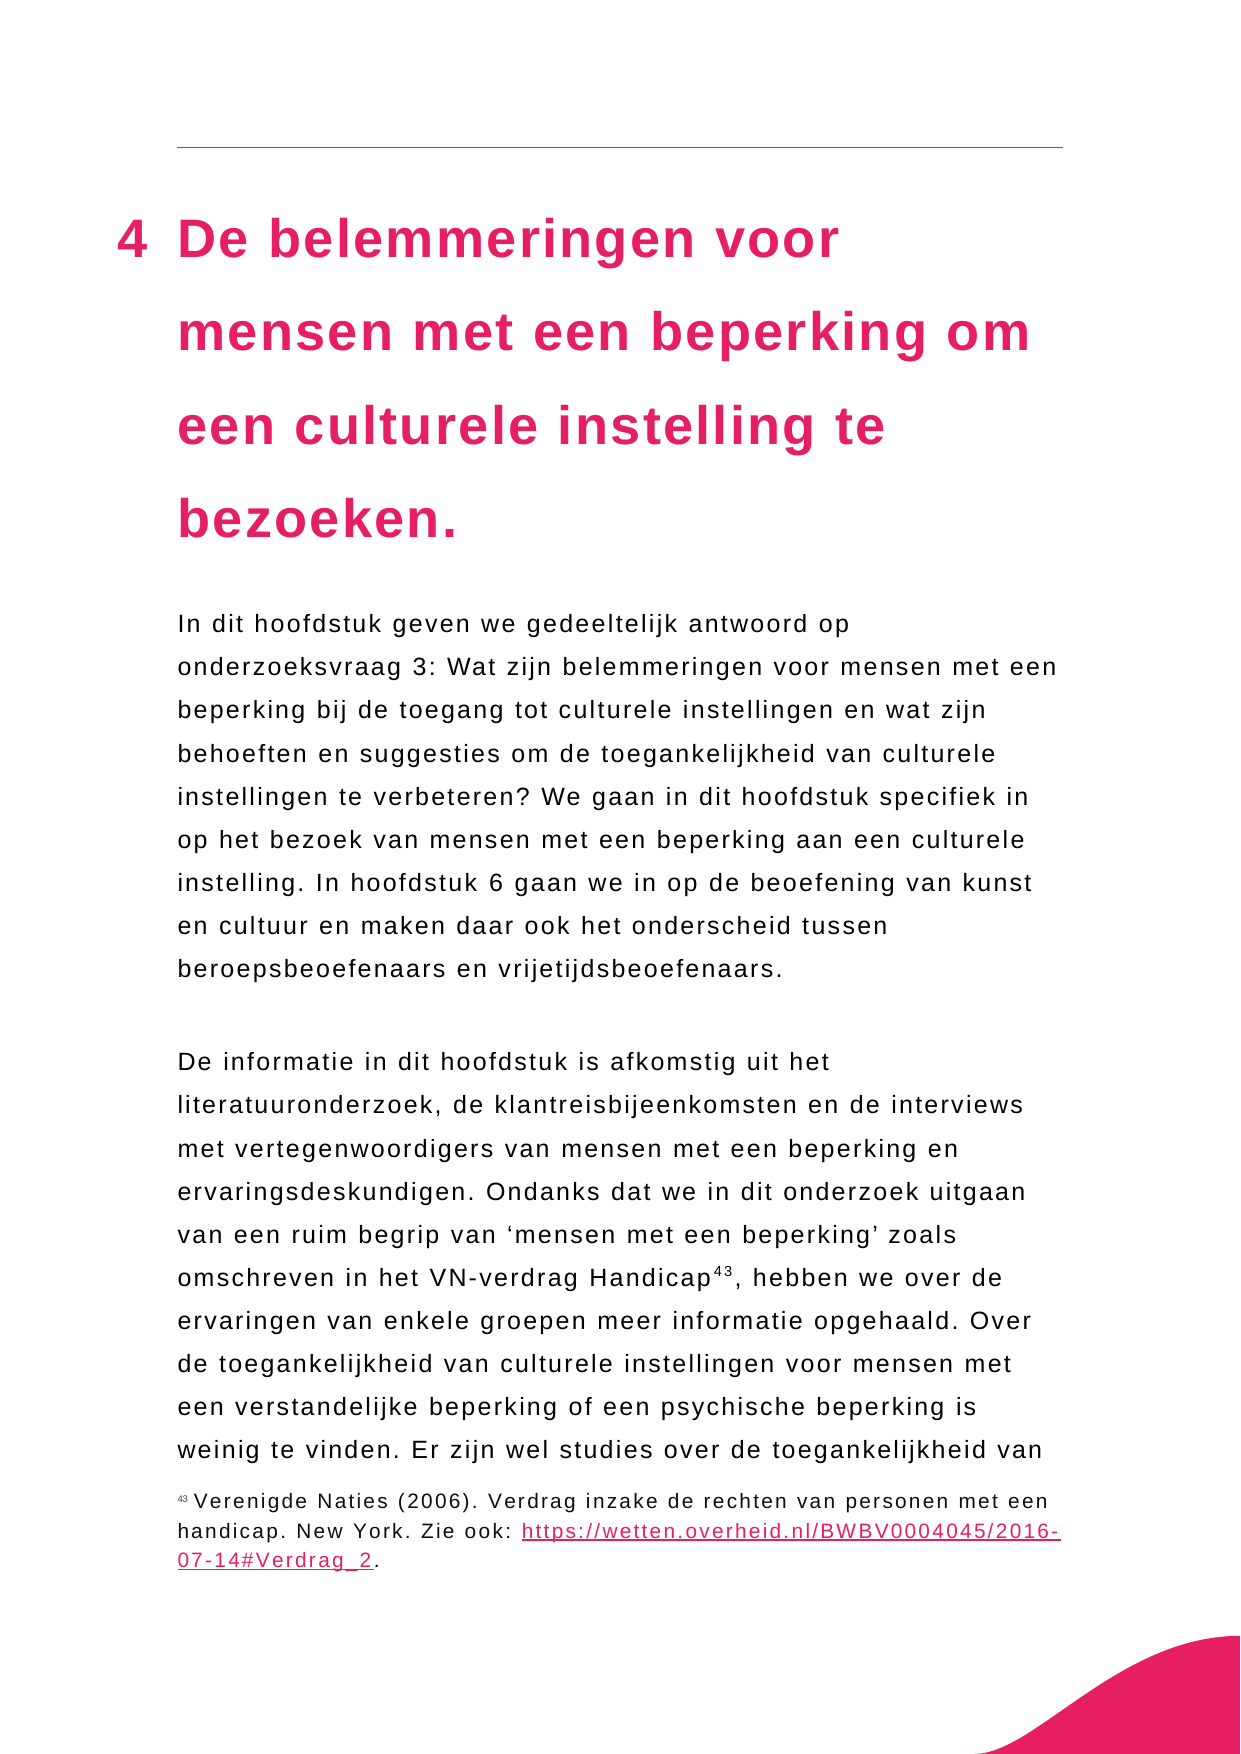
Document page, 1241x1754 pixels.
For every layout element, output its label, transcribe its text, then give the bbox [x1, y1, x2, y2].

subtitle De belemmeringen voor mensen met een beperking om een culturele instelling te bezoeken. [148, 206, 1063, 549]
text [177, 1047, 1063, 1464]
text In dit hoofdstuk geven we gedeeltelijk antwoord op onderzoeksvraag 3: Wat zijn belemmeringen voor mensen met een beperking bij de toegang tot culturele instellingen en wat zijn behoeften en suggesties om de toegankelijkheid van culturele instellingen te verbeteren? We gaan in dit hoofdstuk specifiek in op het bezoek van mensen met een beperking aan een culturele instelling. In hoofdstuk 6 gaan we in op de beoefening van kunst en cultuur en maken daar ook het onderscheid tussen beroepsbeoefenaars en vrijetijdsbeoefenaars. [177, 609, 1063, 983]
